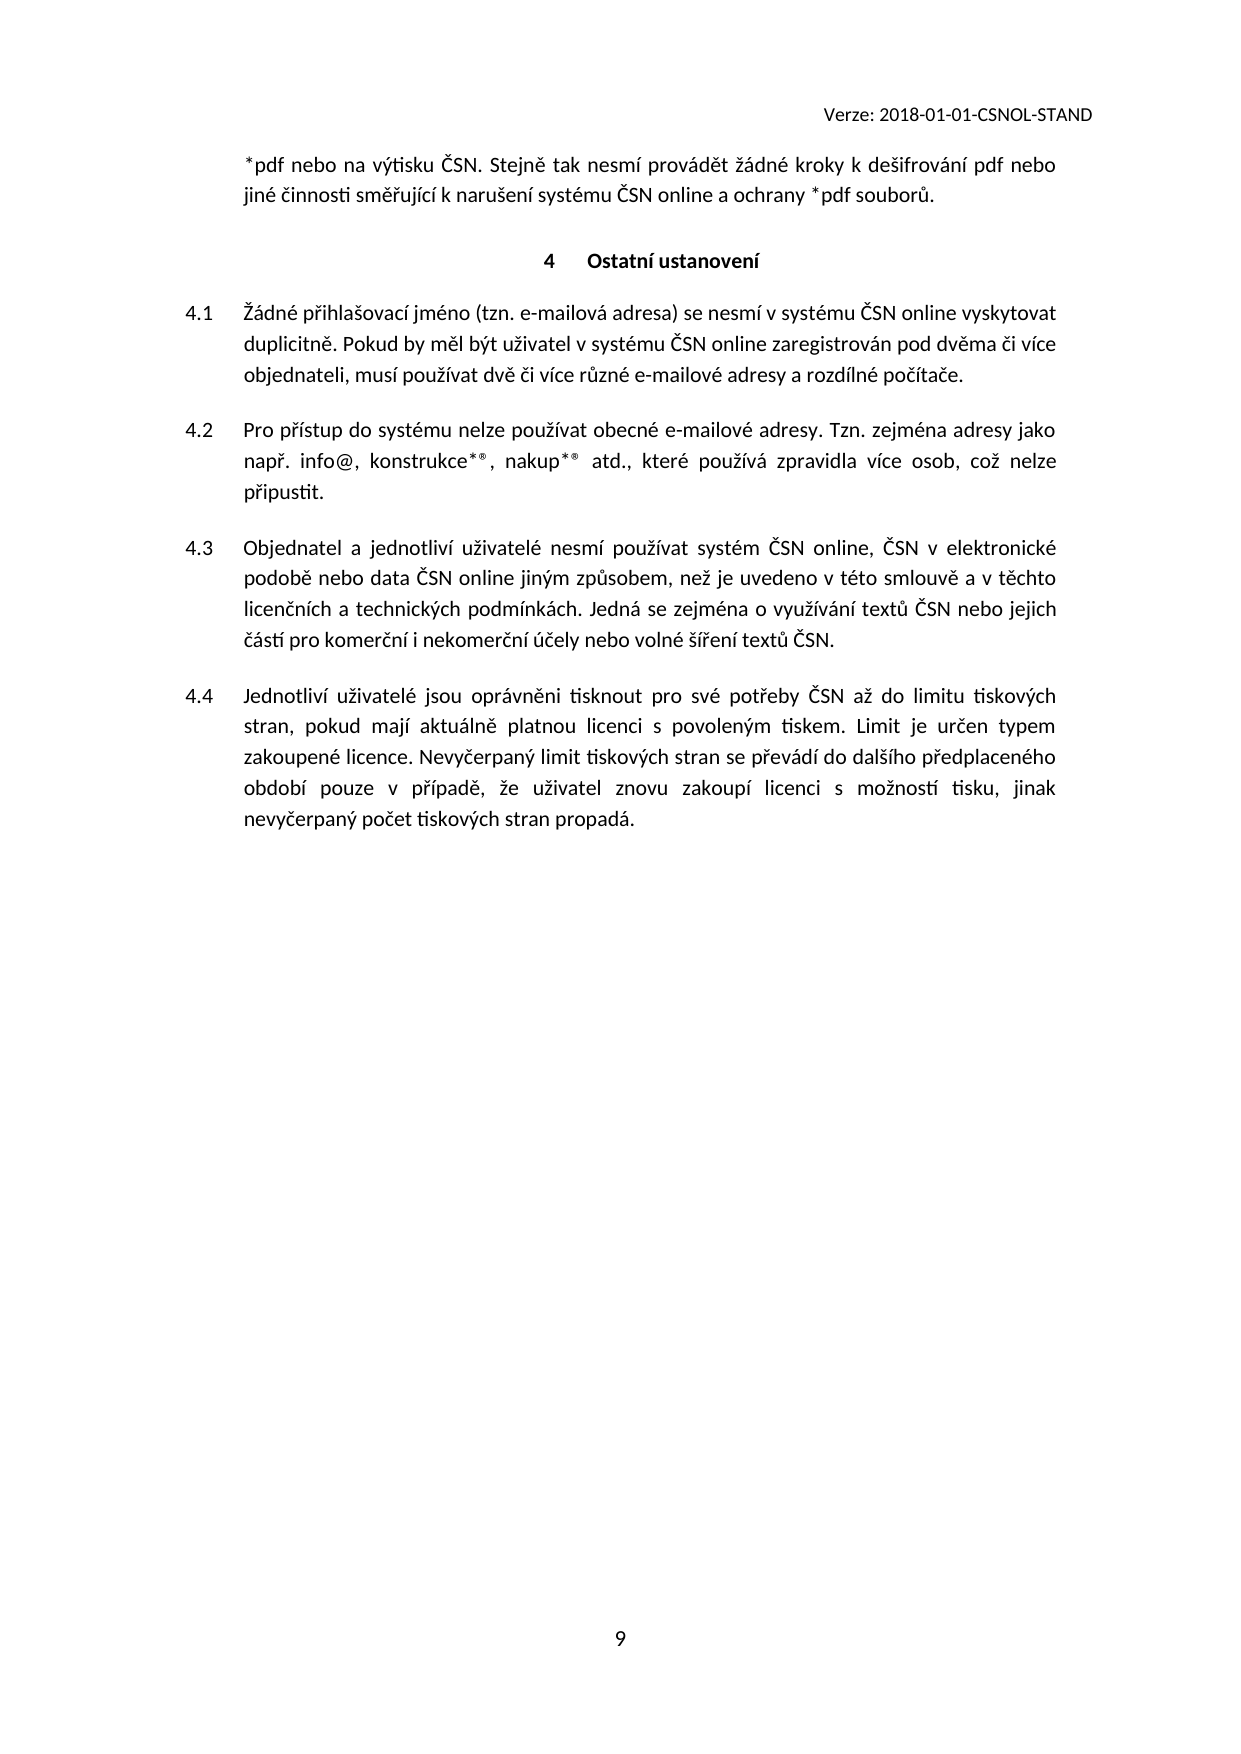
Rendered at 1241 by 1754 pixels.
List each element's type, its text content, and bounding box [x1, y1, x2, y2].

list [185, 148, 1057, 209]
list Jednotliví uživatelé jsou oprávněni tisknout pro své potřeby ČSN až do limitu tiskových stran, pokud mají aktuálně platnou licenci s povoleným tiskem. Limit je určen typem zakoupené licence. Nevyčerpaný limit tiskových stran se převádí do dalšího předplaceného období pouze v případě, že uživatel znovu zakoupí licenci s možností tisku, jinak nevyčerpaný počet tiskových stran propadá. [185, 678, 1057, 832]
list Ostatní ustanovení [543, 248, 1093, 274]
list Objednatel a jednotliví uživatelé nesmí používat systém ČSN online, ČSN v elektronické podobě nebo data ČSN online jiným způsobem, než je uvedeno v této smlouvě a v těchto licenčních a technických podmínkách. Jedná se zejména o využívání textů ČSN nebo jejich částí pro komerční i nekomerční účely nebo volné šíření textů ČSN. [185, 531, 1057, 653]
list Pro přístup do systému nelze používat obecné e-mailové adresy. Tzn. zejména adresy jako např. info@, konstrukce*®, nakup*® atd., které používá zpravidla více osob, což nelze připustit. [185, 413, 1057, 506]
list Žádné přihlašovací jméno (tzn. e-mailová adresa) se nesmí v systému ČSN online vyskytovat duplicitně. Pokud by měl být uživatel v systému ČSN online zaregistrován pod dvěma či více objednateli, musí používat dvě či více různé e-mailové adresy a rozdílné počítače. [185, 296, 1057, 388]
